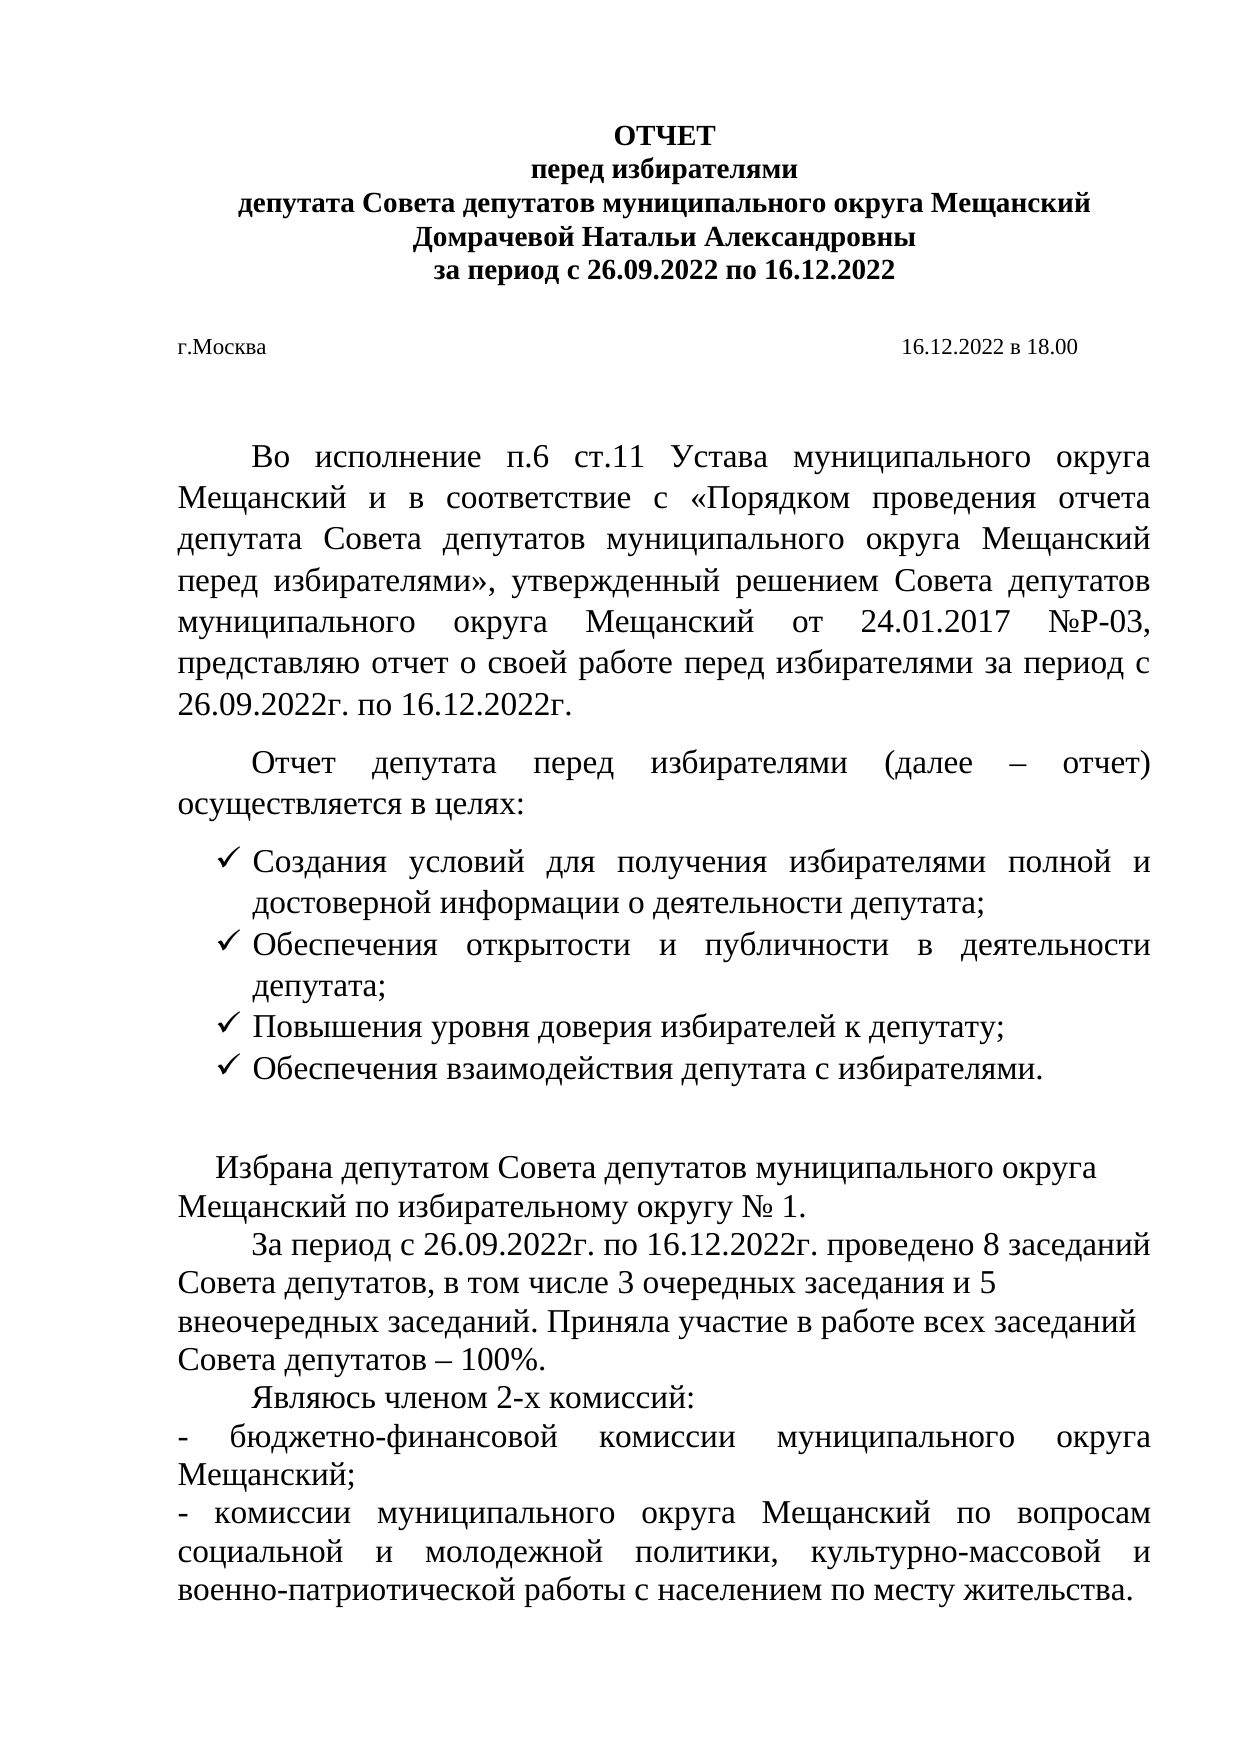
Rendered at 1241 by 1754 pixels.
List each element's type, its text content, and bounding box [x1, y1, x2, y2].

text г.Москва 16.12.2022 в 18.00 [177, 333, 1152, 359]
text Во исполнение п.6 ст.11 Устава муниципального округа Мещанский и в соответствие с «Порядком проведения отчета депутата Совета депутатов муниципального округа Мещанский перед избирателями», утвержденный решением Совета депутатов муниципального округа Мещанский от 24.01.2017 №Р-03, представляю отчет о своей работе перед избирателями за период с 26.09.2022г. по 16.12.2022г. [177, 436, 1152, 722]
text Домрачевой Натальи Александровны [177, 219, 1152, 252]
list Обеспечения открытости и публичности в деятельности депутата; [215, 924, 1152, 1004]
text ОТЧЕТ [177, 118, 1152, 152]
text За период с 26.09.2022г. по 16.12.2022г. проведено 8 заседаний Совета депутатов, в том числе 3 очередных заседания и 5 внеочередных заседаний. Приняла участие в работе всех заседаний Совета депутатов – 100%. [177, 1224, 1152, 1377]
text - бюджетно-финансовой комиссии муниципального округа Мещанский; [177, 1416, 1152, 1492]
list Повышения уровня доверия избирателей к депутату; [215, 1007, 1152, 1045]
list Создания условий для получения избирателями полной и достоверной информации о деятельности депутата; [215, 841, 1152, 921]
text Являюсь членом 2-х комиссий: [177, 1377, 1152, 1416]
list Обеспечения взаимодействия депутата с избирателями. [215, 1048, 1152, 1086]
text Отчет депутата перед избирателями (далее – отчет) осуществляется в целях: [177, 742, 1152, 822]
text депутата Совета депутатов муниципального округа Мещанский [177, 185, 1152, 219]
text - комиссии муниципального округа Мещанский по вопросам социальной и молодежной политики, культурно-массовой и военно-патриотической работы с населением по месту жительства. [177, 1492, 1152, 1607]
text Мещанский по избирательному округу № 1. [177, 1186, 1152, 1224]
text перед избирателями [177, 152, 1152, 185]
text Избрана депутатом Совета депутатов муниципального округа [177, 1147, 1152, 1186]
text за период с 26.09.2022 по 16.12.2022 [177, 252, 1152, 286]
